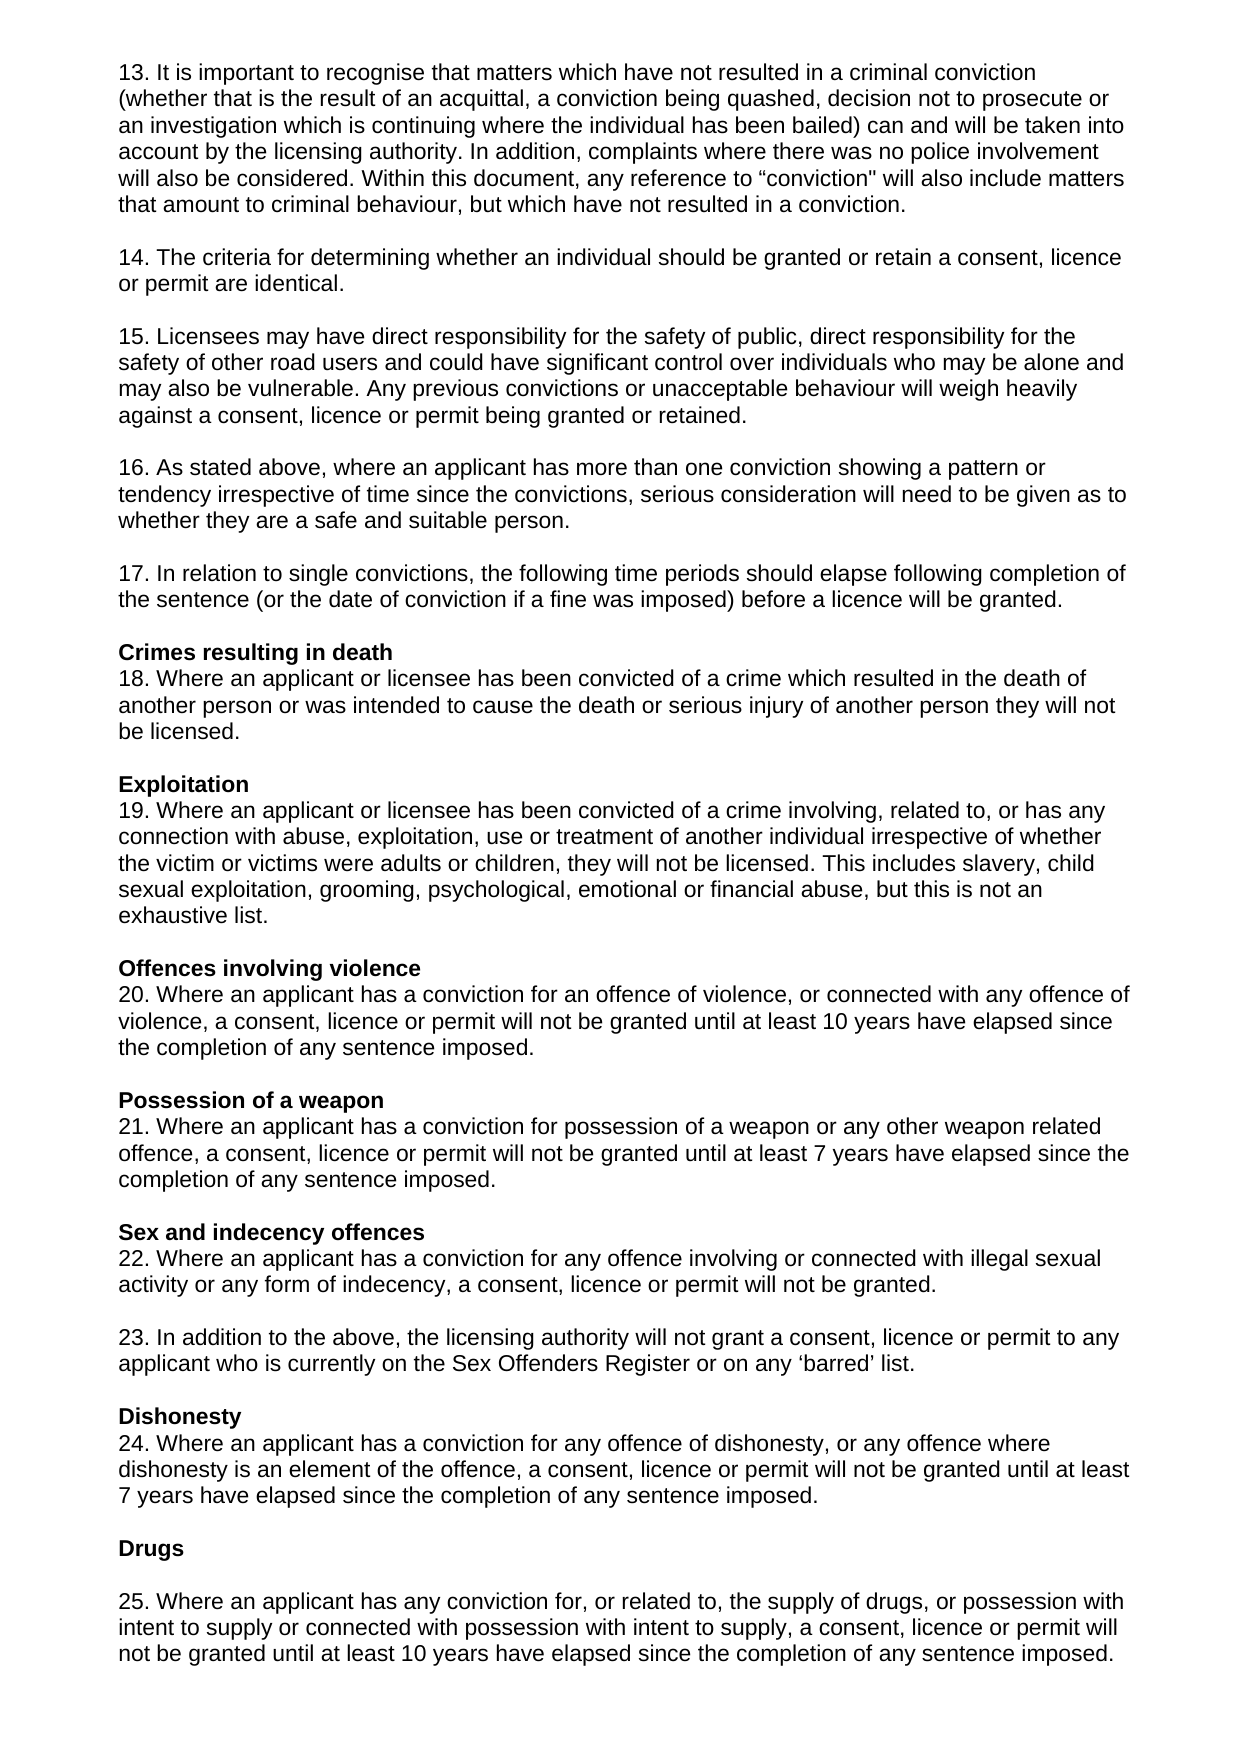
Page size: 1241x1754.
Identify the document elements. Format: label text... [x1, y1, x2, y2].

text 20. Where an applicant has a conviction for an offence of violence, or connected with any offence of violence, a consent, licence or permit will not be granted until at least 10 years have elapsed since the completion of any sentence imposed. [118, 981, 1137, 1061]
text 22. Where an applicant has a conviction for any offence involving or connected with illegal sexual activity or any form of indecency, a consent, licence or permit will not be granted. [118, 1245, 1137, 1298]
text 15. Licensees may have direct responsibility for the safety of public, direct responsibility for the safety of other road users and could have significant control over individuals who may be alone and may also be vulnerable. Any previous convictions or unacceptable behaviour will weigh heavily against a consent, licence or permit being granted or retained. [118, 323, 1137, 428]
text Possession of a weapon [118, 1087, 1137, 1113]
text 25. Where an applicant has any conviction for, or related to, the supply of drugs, or possession with intent to supply or connected with possession with intent to supply, a consent, licence or permit will not be granted until at least 10 years have elapsed since the completion of any sentence imposed. [118, 1588, 1137, 1667]
text Dishonesty [118, 1403, 1137, 1429]
text Exploitation [118, 771, 1137, 797]
text 23. In addition to the above, the licensing authority will not grant a consent, licence or permit to any applicant who is currently on the Sex Offenders Register or on any ‘barred’ list. [118, 1324, 1137, 1377]
text 18. Where an applicant or licensee has been convicted of a crime which resulted in the death of another person or was intended to cause the death or serious injury of another person they will not be licensed. [118, 665, 1137, 744]
text 16. As stated above, where an applicant has more than one conviction showing a pattern or tendency irrespective of time since the convictions, serious consideration will need to be given as to whether they are a safe and suitable person. [118, 454, 1137, 533]
text 24. Where an applicant has a conviction for any offence of dishonesty, or any offence where dishonesty is an element of the offence, a consent, licence or permit will not be granted until at least 7 years have elapsed since the completion of any sentence imposed. [118, 1429, 1137, 1508]
text Drugs [118, 1535, 1137, 1561]
text Offences involving violence [118, 955, 1137, 981]
text 14. The criteria for determining whether an individual should be granted or retain a consent, licence or permit are identical. [118, 243, 1137, 296]
text 19. Where an applicant or licensee has been convicted of a crime involving, related to, or has any connection with abuse, exploitation, use or treatment of another individual irrespective of whether the victim or victims were adults or children, they will not be licensed. This includes slavery, child sexual exploitation, grooming, psychological, emotional or financial abuse, but this is not an exhaustive list. [118, 797, 1137, 929]
text 13. It is important to recognise that matters which have not resulted in a criminal conviction [118, 59, 1137, 85]
text 21. Where an applicant has a conviction for possession of a weapon or any other weapon related offence, a consent, licence or permit will not be granted until at least 7 years have elapsed since the completion of any sentence imposed. [118, 1113, 1137, 1192]
text 17. In relation to single convictions, the following time periods should elapse following completion of the sentence (or the date of conviction if a fine was imposed) before a licence will be granted. [118, 560, 1137, 612]
text (whether that is the result of an acquittal, a conviction being quashed, decision not to prosecute or an investigation which is continuing where the individual has been bailed) can and will be taken into account by the licensing authority. In addition, complaints where there was no police involvement will also be considered. Within this document, any reference to “conviction" will also include matters that amount to criminal behaviour, but which have not resulted in a conviction. [118, 85, 1137, 217]
text Sex and indecency offences [118, 1219, 1137, 1245]
text Crimes resulting in death [118, 639, 1137, 665]
